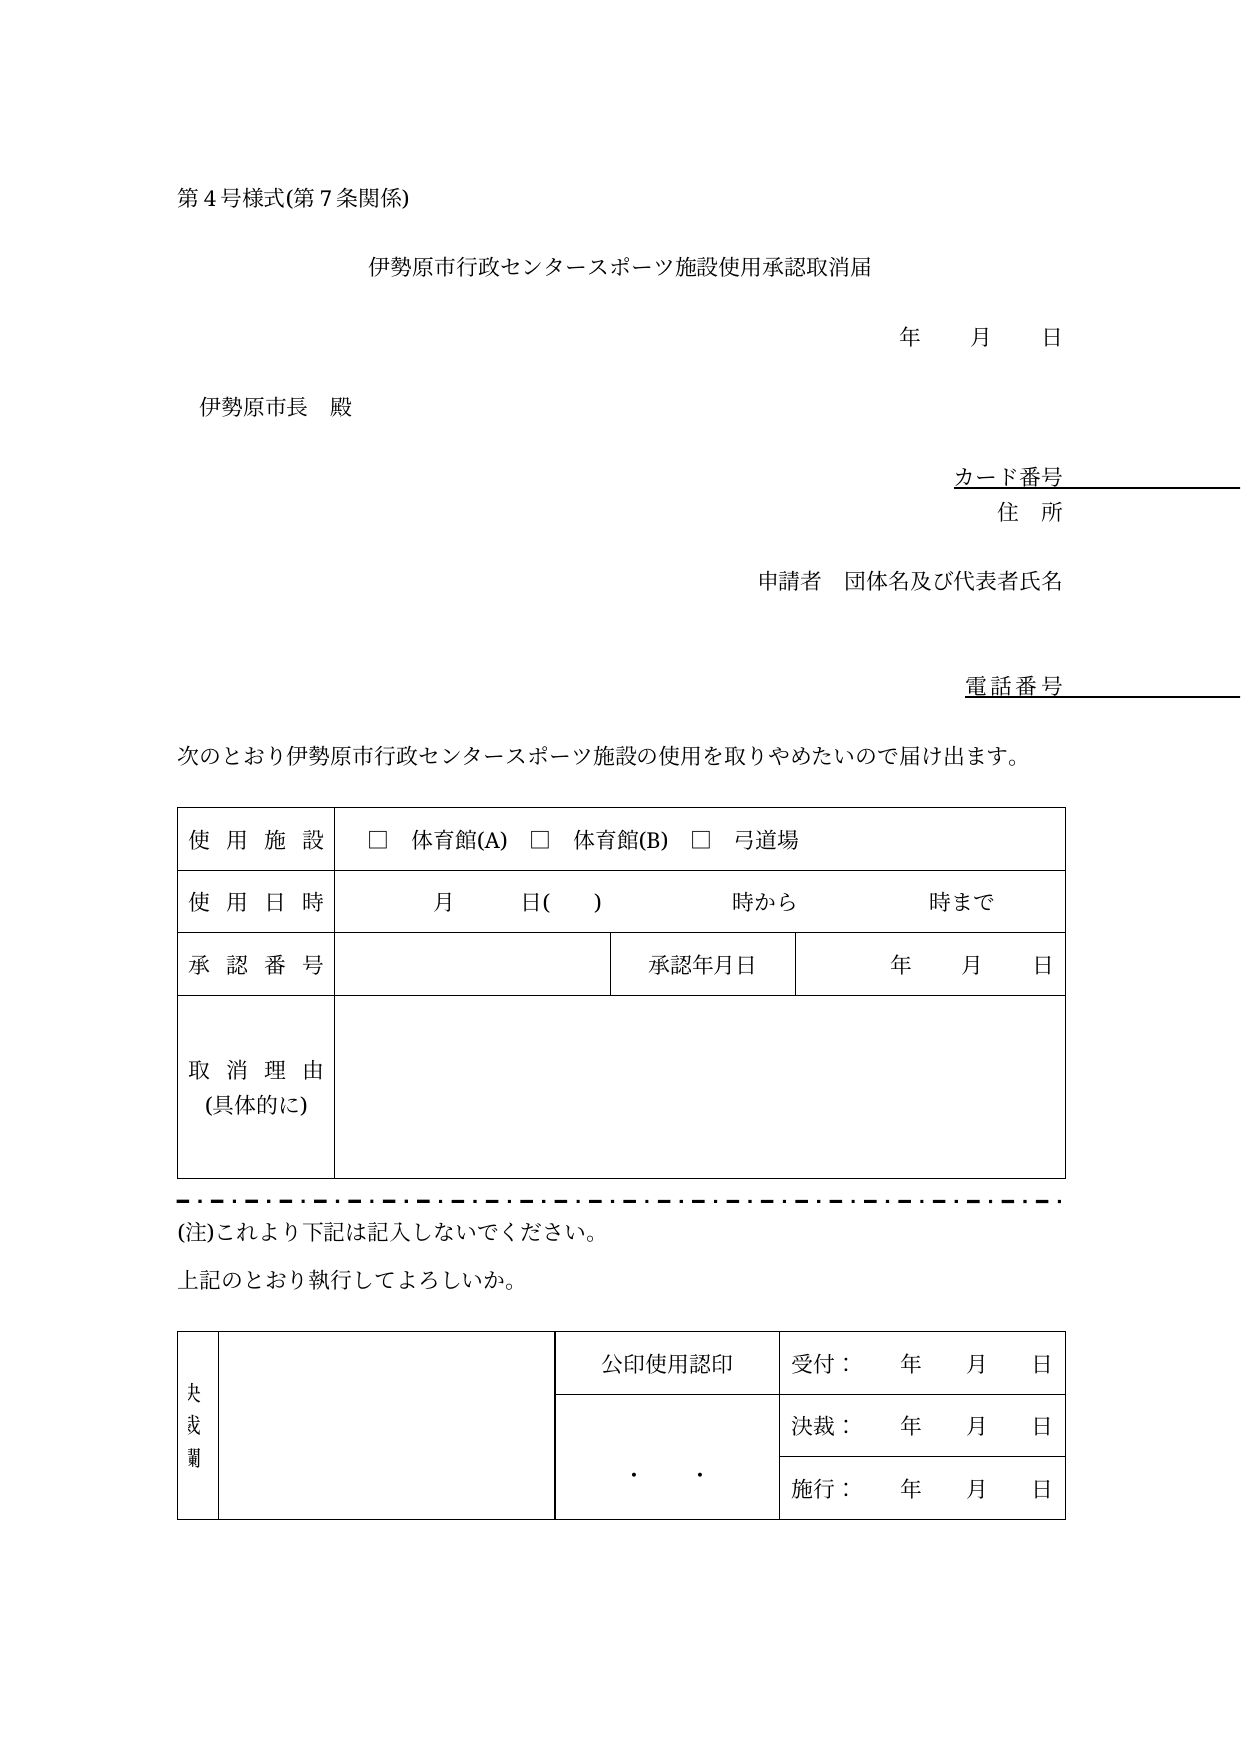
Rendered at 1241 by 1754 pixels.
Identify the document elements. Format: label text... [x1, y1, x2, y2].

text 電話番号 [177, 668, 1063, 702]
table_cell [335, 933, 610, 995]
table_cell 使用日時 [178, 871, 334, 932]
text 申請者 団体名及び代表者氏名 [177, 563, 1063, 598]
table_cell 年 月 日 [796, 933, 1065, 995]
text 次のとおり伊勢原市行政センタースポーツ施設の使用を取りやめたいので届け出ます。 [177, 737, 1063, 772]
text (注)これより下記は記入しないでください。 [177, 1214, 1063, 1249]
table_cell 承認番号 [178, 933, 334, 995]
table_header 決裁欄 [178, 1332, 218, 1519]
table_header 使用施設 [178, 808, 334, 870]
table_cell 月 日( ) 時から 時まで [335, 871, 1065, 932]
table_cell 決裁： 年 月 日 [780, 1395, 1065, 1456]
text 伊勢原市行政センタースポーツ施設使用承認取消届 [177, 249, 1063, 284]
table_header [219, 1332, 554, 1519]
table_header 受付： 年 月 日 [780, 1332, 1065, 1394]
table_header 公印使用認印 [556, 1332, 779, 1394]
table_cell 取消理由 (具体的に) [178, 996, 334, 1178]
text カード番号 [177, 458, 1063, 493]
text 住所 [177, 493, 1063, 528]
text 年 月 日 [177, 319, 1063, 353]
table_header □ 体育館(A) □ 体育館(B) □ 弓道場 [335, 808, 1065, 870]
table_cell 承認年月日 [611, 933, 795, 995]
table_cell 施行： 年 月 日 [780, 1457, 1065, 1519]
text 伊勢原市長 殿 [177, 388, 1063, 423]
text 上記のとおり執行してよろしいか。 [177, 1261, 1063, 1296]
text 第4号様式(第7条関係) [177, 179, 1063, 214]
table_cell ・ ・ [556, 1395, 779, 1519]
table_cell [335, 996, 1065, 1178]
